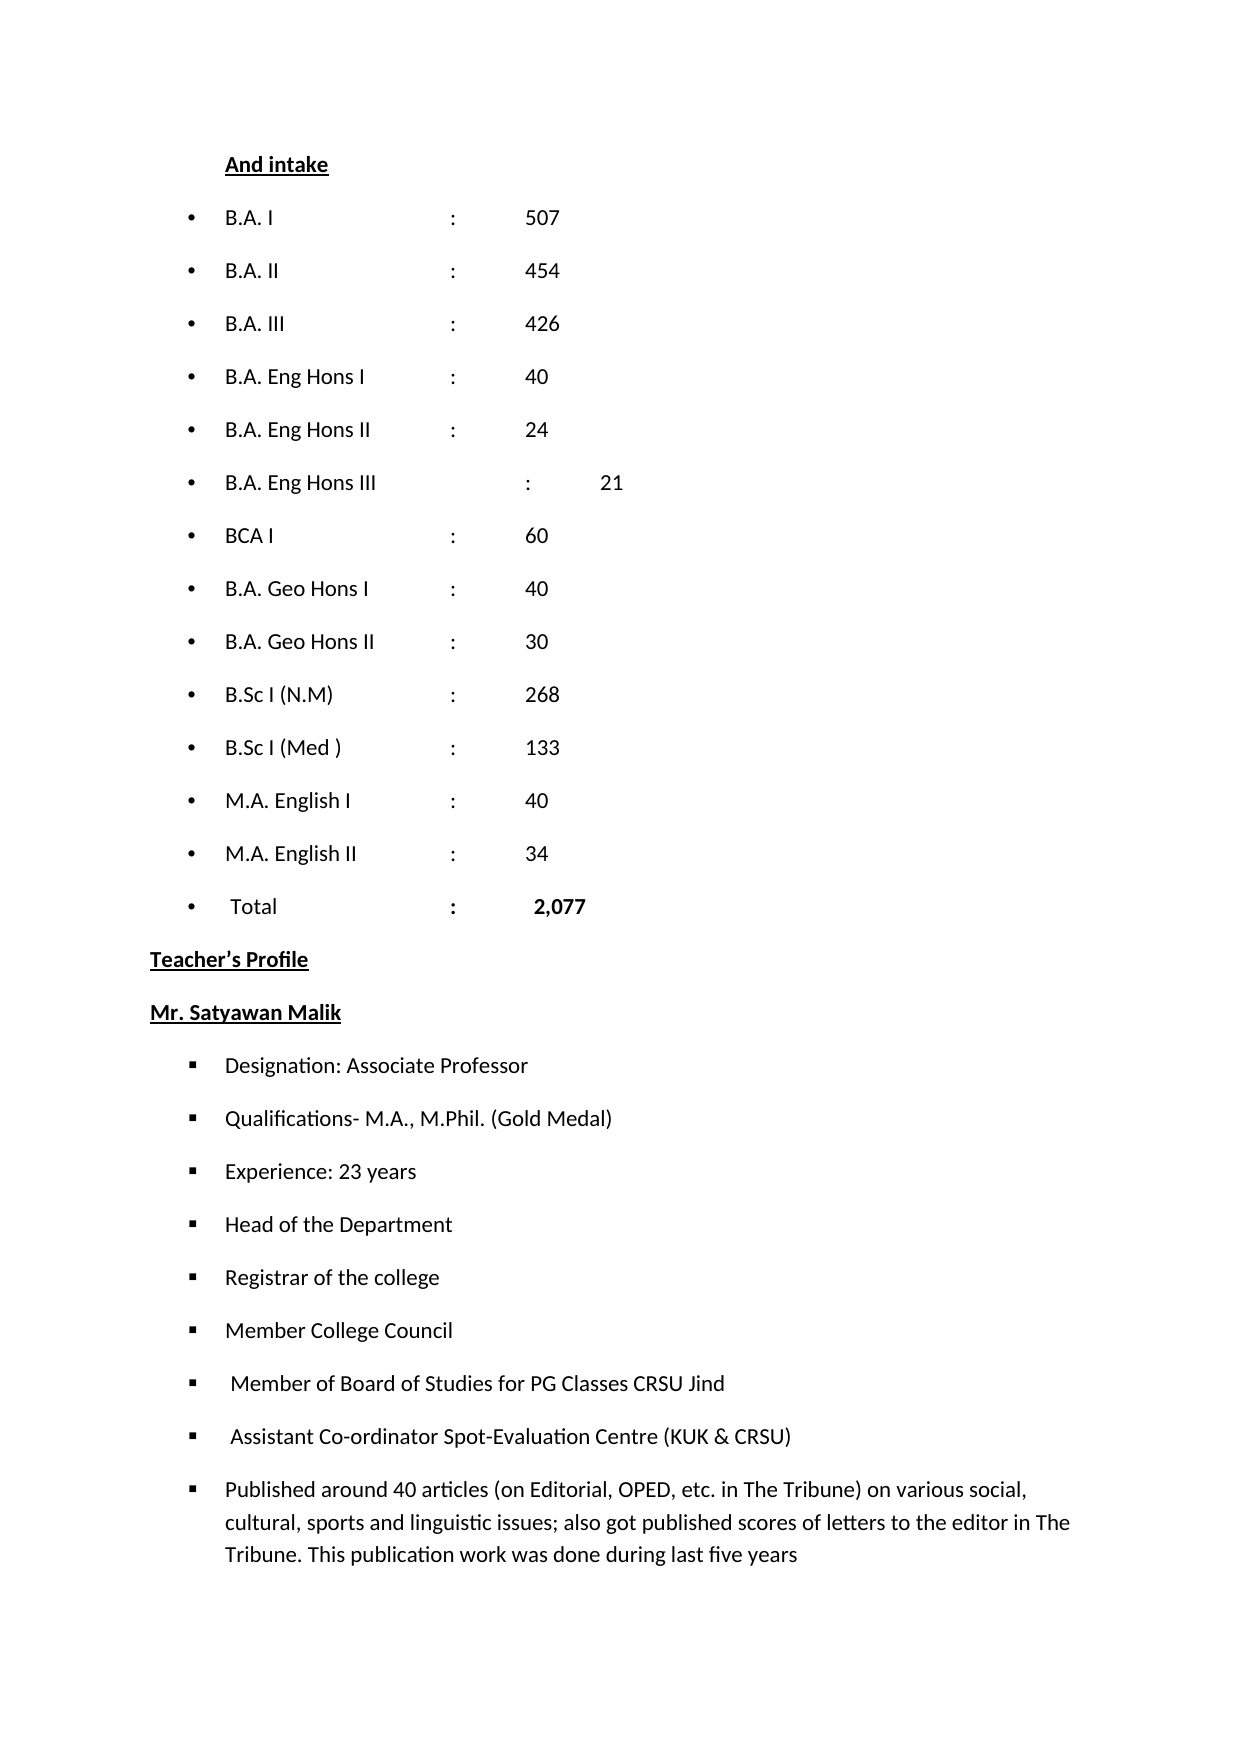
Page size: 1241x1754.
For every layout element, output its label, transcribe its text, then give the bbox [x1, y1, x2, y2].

list B.A. III : 426 [187, 309, 1090, 337]
list B.A. Eng Hons III : 21 [187, 468, 1090, 496]
list Member of Board of Studies for PG Classes CRSU Jind [187, 1369, 1090, 1397]
list Total : 2,077 [187, 892, 1090, 920]
list B.A. I : 507 [187, 203, 1090, 231]
list And intake [225, 150, 1090, 178]
list M.A. English I : 40 [187, 786, 1090, 814]
list B.A. Eng Hons I : 40 [187, 362, 1090, 390]
list Qualifications- M.A., M.Phil. (Gold Medal) [187, 1104, 1090, 1132]
list Head of the Department [187, 1210, 1090, 1238]
list B.Sc I (Med ) : 133 [187, 733, 1090, 761]
list Registrar of the college [187, 1263, 1090, 1291]
list M.A. English II : 34 [187, 839, 1090, 867]
list B.A. Geo Hons I : 40 [187, 574, 1090, 602]
list Designation: Associate Professor [187, 1051, 1090, 1079]
list B.Sc I (N.M) : 268 [187, 680, 1090, 708]
list Assistant Co-ordinator Spot-Evaluation Centre (KUK & CRSU) [187, 1422, 1090, 1451]
list B.A. Geo Hons II : 30 [187, 627, 1090, 655]
text Teacher’s Profile [150, 945, 1090, 973]
list B.A. II : 454 [187, 256, 1090, 284]
list BCA I : 60 [187, 521, 1090, 549]
list B.A. Eng Hons II : 24 [187, 415, 1090, 443]
list Experience: 23 years [187, 1157, 1090, 1185]
list Member College Council [187, 1316, 1090, 1344]
text Mr. Satyawan Malik [150, 998, 1090, 1026]
list Published around 40 articles (on Editorial, OPED, etc. in The Tribune) on various social, cultural, sports and linguistic issues; also got published scores of letters to the editor in The Tribune. This publication work was done during last five years [187, 1476, 1090, 1568]
